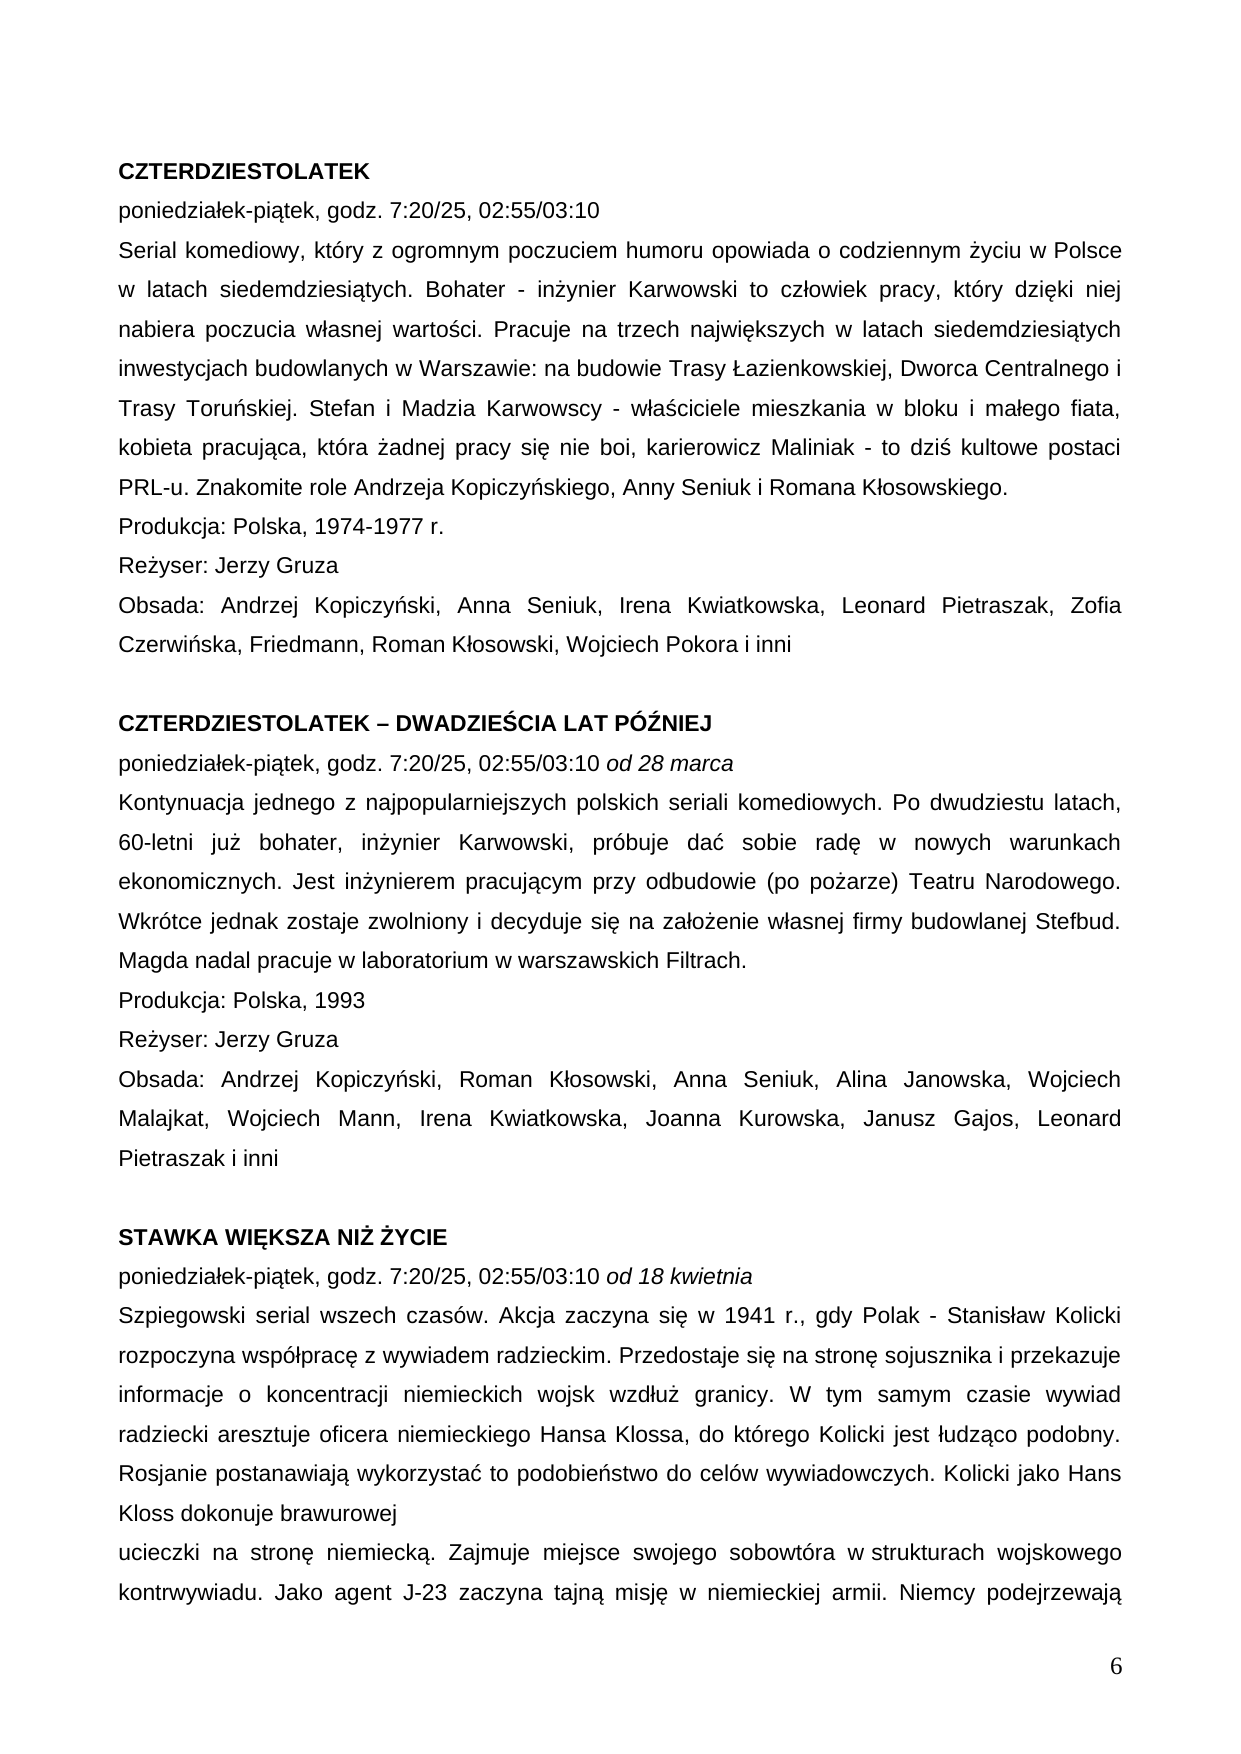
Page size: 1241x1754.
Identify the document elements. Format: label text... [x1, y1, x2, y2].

text CZTERDZIESTOLATEK [118, 158, 1122, 184]
text Obsada: Andrzej Kopiczyński, Anna Seniuk, Irena Kwiatkowska, Leonard Pietraszak, Zofia Czerwińska, Friedmann, Roman Kłosowski, Wojciech Pokora i inni [118, 592, 1122, 658]
text poniedziałek-piątek, godz. 7:20/25, 02:55/03:10 od 28 marca [118, 750, 1122, 776]
text Reżyser: Jerzy Gruza [118, 552, 1122, 579]
text poniedziałek-piątek, godz. 7:20/25, 02:55/03:10 od 18 kwietnia [118, 1263, 1122, 1289]
text Obsada: Andrzej Kopiczyński, Roman Kłosowski, Anna Seniuk, Alina Janowska, Wojciech Malajkat, Wojciech Mann, Irena Kwiatkowska, Joanna Kurowska, Janusz Gajos, Leonard Pietraszak i inni [118, 1066, 1122, 1171]
text poniedziałek-piątek, godz. 7:20/25, 02:55/03:10 [118, 197, 1122, 223]
text Produkcja: Polska, 1993 [118, 987, 1122, 1013]
text Reżyser: Jerzy Gruza [118, 1026, 1122, 1052]
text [118, 1539, 1122, 1605]
text Produkcja: Polska, 1974-1977 r. [118, 513, 1122, 539]
text Szpiegowski serial wszech czasów. Akcja zaczyna się w 1941 r., gdy Polak - Stanisław Kolicki rozpoczyna współpracę z wywiadem radzieckim. Przedostaje się na stronę sojusznika i przekazuje informacje o koncentracji niemieckich wojsk wzdłuż granicy. W tym samym czasie wywiad radziecki aresztuje oficera niemieckiego Hansa Klossa, do którego Kolicki jest łudząco podobny. Rosjanie postanawiają wykorzystać to podobieństwo do celów wywiadowczych. Kolicki jako Hans Kloss dokonuje brawurowej ... [118, 1302, 1122, 1526]
text CZTERDZIESTOLATEK – DWADZIEŚCIA LAT PÓŹNIEJ [118, 710, 1122, 737]
text STAWKA WIĘKSZA NIŻ ŻYCIE [118, 1223, 1122, 1250]
text Kontynuacja jednego z najpopularniejszych polskich seriali komediowych. Po dwudziestu latach, 60-letni już bohater, inżynier Karwowski, próbuje dać sobie radę w nowych warunkach ekonomicznych. Jest inżynierem pracującym przy odbudowie (po pożarze) Teatru Narodowego. Wkrótce jednak zostaje zwolniony i decyduje się na założenie własnej firmy budowlanej Stefbud. Magda nadal pracuje w laboratorium w warszawskich Filtrach. [118, 789, 1122, 973]
text Serial komediowy, który z ogromnym poczuciem humoru opowiada o codziennym życiu w Polsce w latach siedemdziesiątych. Bohater - inżynier Karwowski to człowiek pracy, który dzięki niej nabiera poczucia własnej wartości. Pracuje na trzech największych w latach siedemdziesiątych inwestycjach budowlanych w Warszawie: na budowie Trasy Łazienkowskiej, Dworca Centralnego i Trasy Toruńskiej. Stefan i Madzia Karwowscy - właściciele mieszkania w bloku i małego fiata, kobieta pracująca, która żadnej pracy się nie boi, karierowicz Maliniak - to dziś kultowe postaci PRL-u. Znakomite role Andrzeja Kopiczyńskiego, Anny Seniuk i Romana Kłosowskiego. [118, 237, 1122, 500]
